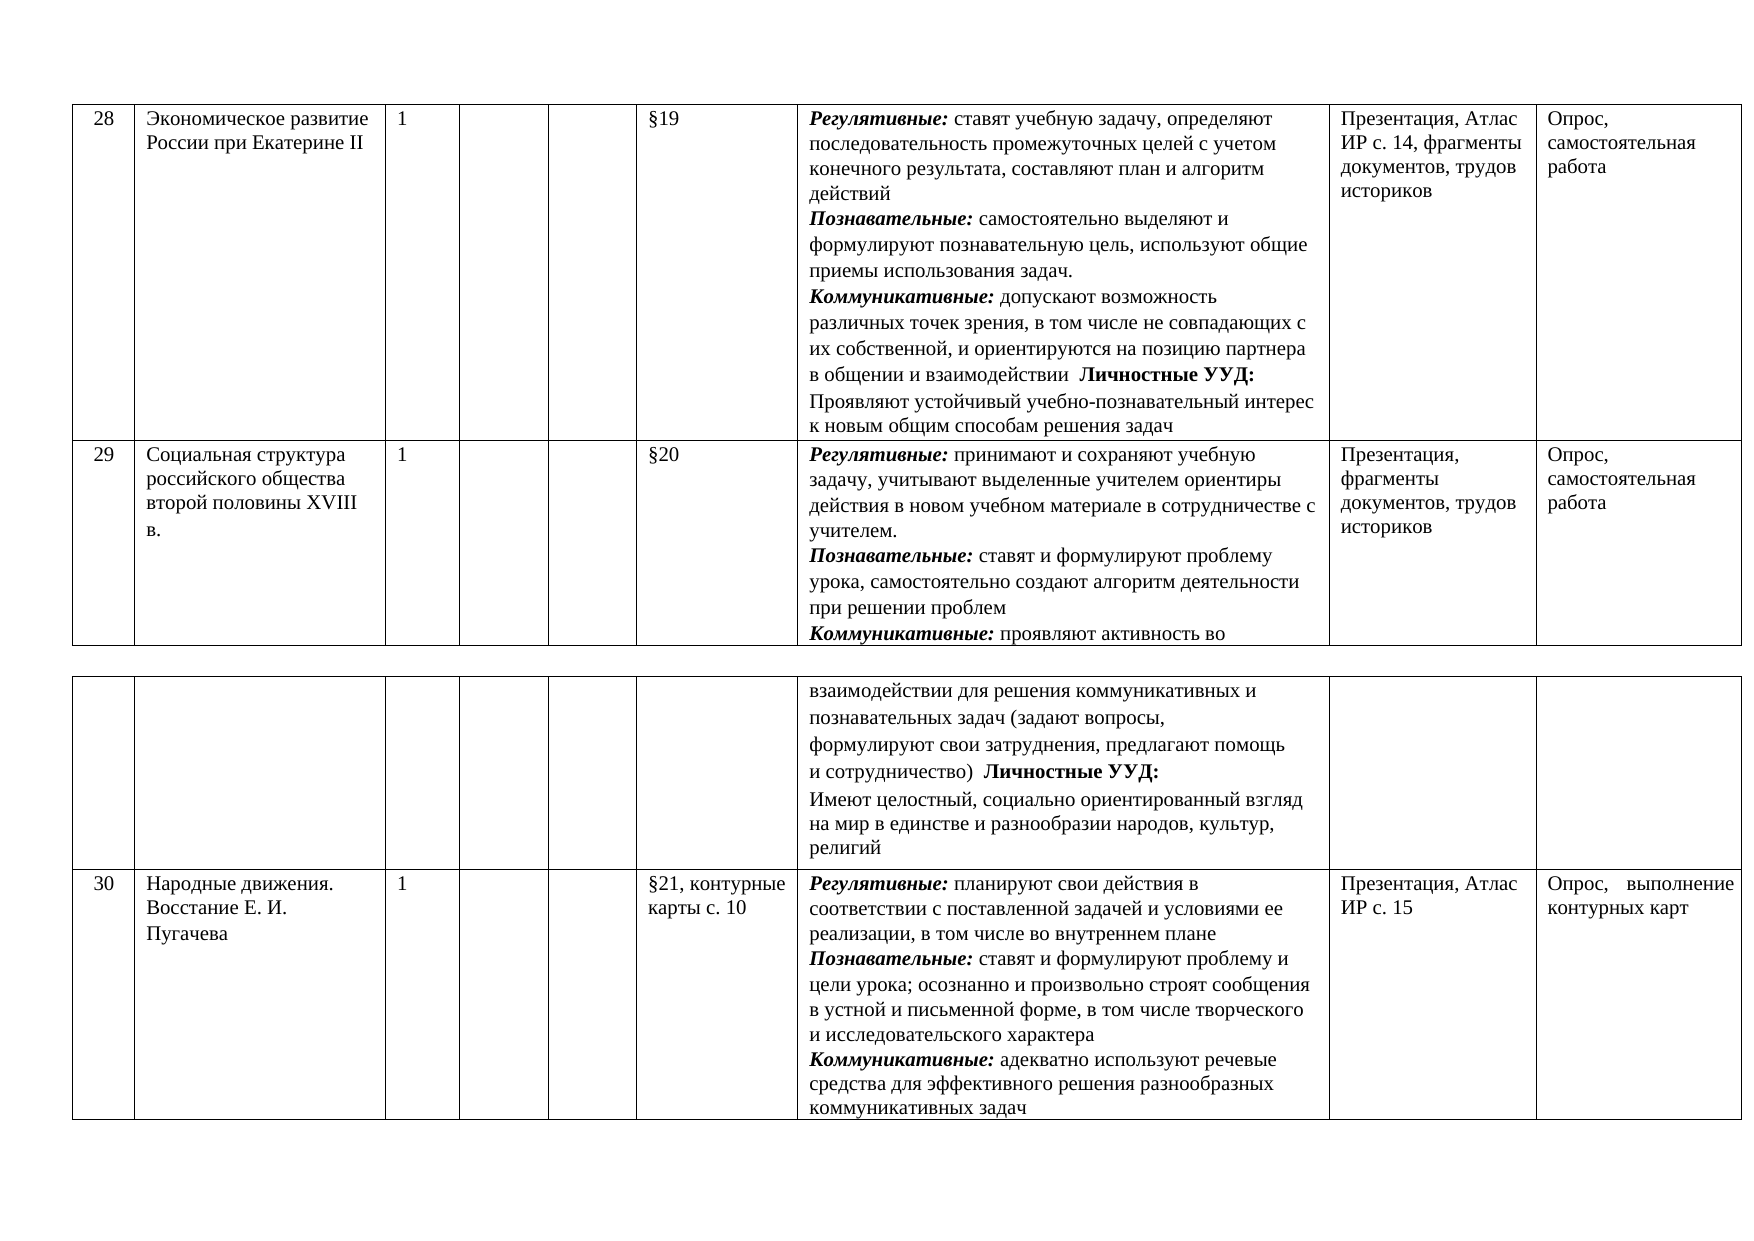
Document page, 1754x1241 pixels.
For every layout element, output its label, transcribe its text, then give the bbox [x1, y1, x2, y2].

table_cell Народные движения. Восстание Е. И. Пугачева [135, 870, 385, 1119]
table_header [549, 677, 636, 869]
table_header [1537, 677, 1741, 869]
table_cell 1 [386, 441, 459, 645]
table_cell Регулятивные: ставят учебную задачу, определяют последовательность промежуточных целей с учетом конечного результата, составляют план и алгоритм действий Познавательные: самостоятельно выделяют и формулируют познавательную цель, используют общие приемы использования задач. Коммуникативные: допускают возможность различных точек зрения, в том числе не совпадающих с их собственной, и ориентируются на позицию партнера в общении и взаимодействии Личностные УУД: Проявляют устойчивый учебно-познавательный интерес к новым общим способам решения задач [798, 105, 1329, 440]
table_cell 29 [73, 441, 134, 645]
table_header [460, 677, 548, 869]
table_cell Регулятивные: принимают и сохраняют учебную задачу, учитывают выделенные учителем ориентиры действия в новом учебном материале в сотрудничестве с учителем. Познавательные: ставят и формулируют проблему урока, самостоятельно создают алгоритм деятельности при решении проблем Коммуникативные: проявляют активность во [798, 441, 1329, 645]
table_cell §20 [637, 441, 797, 645]
table_cell [549, 105, 636, 440]
table_cell §21, контурные карты с. 10 [637, 870, 797, 1119]
table_header [386, 677, 459, 869]
table_header взаимодействии для решения коммуникативных и познавательных задач (задают вопросы, формулируют свои затруднения, предлагают помощь и сотрудничество) Личностные УУД: Имеют целостный, социально ориентированный взгляд на мир в единстве и разнообразии народов, культур, религий [798, 677, 1329, 869]
table_cell [460, 105, 548, 440]
table_cell 28 [73, 105, 134, 440]
table_cell §19 [637, 105, 797, 440]
table_cell Социальная структура российского общества второй половины XVIII в. [135, 441, 385, 645]
table_header [135, 677, 385, 869]
table_cell 30 [73, 870, 134, 1119]
table_cell Регулятивные: планируют свои действия в соответствии с поставленной задачей и условиями ее реализации, в том числе во внутреннем плане Познавательные: ставят и формулируют проблему и цели урока; осознанно и произвольно строят сообщения в устной и письменной форме, в том числе творческого и исследовательского характера Коммуникативные: адекватно используют речевые средства для эффективного решения разнообразных коммуникативных задач [798, 870, 1329, 1119]
table_cell Опрос, самостоятельная работа [1537, 441, 1741, 645]
table_header [73, 677, 134, 869]
table_cell [460, 870, 548, 1119]
table_header [1330, 677, 1536, 869]
table_cell [460, 441, 548, 645]
table_cell 1 [386, 870, 459, 1119]
table_cell Опрос, выполнение контурных карт [1537, 870, 1741, 1119]
table_cell 1 [386, 105, 459, 440]
table_cell [549, 441, 636, 645]
table_cell Экономическое развитие России при Екатерине II [135, 105, 385, 440]
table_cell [1330, 105, 1536, 440]
table_cell Презентация, фрагменты документов, трудов историков [1330, 441, 1536, 645]
table_header [637, 677, 797, 869]
table_cell [549, 870, 636, 1119]
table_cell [1537, 105, 1741, 440]
table_cell Презентация, Атлас ИР с. 15 [1330, 870, 1536, 1119]
